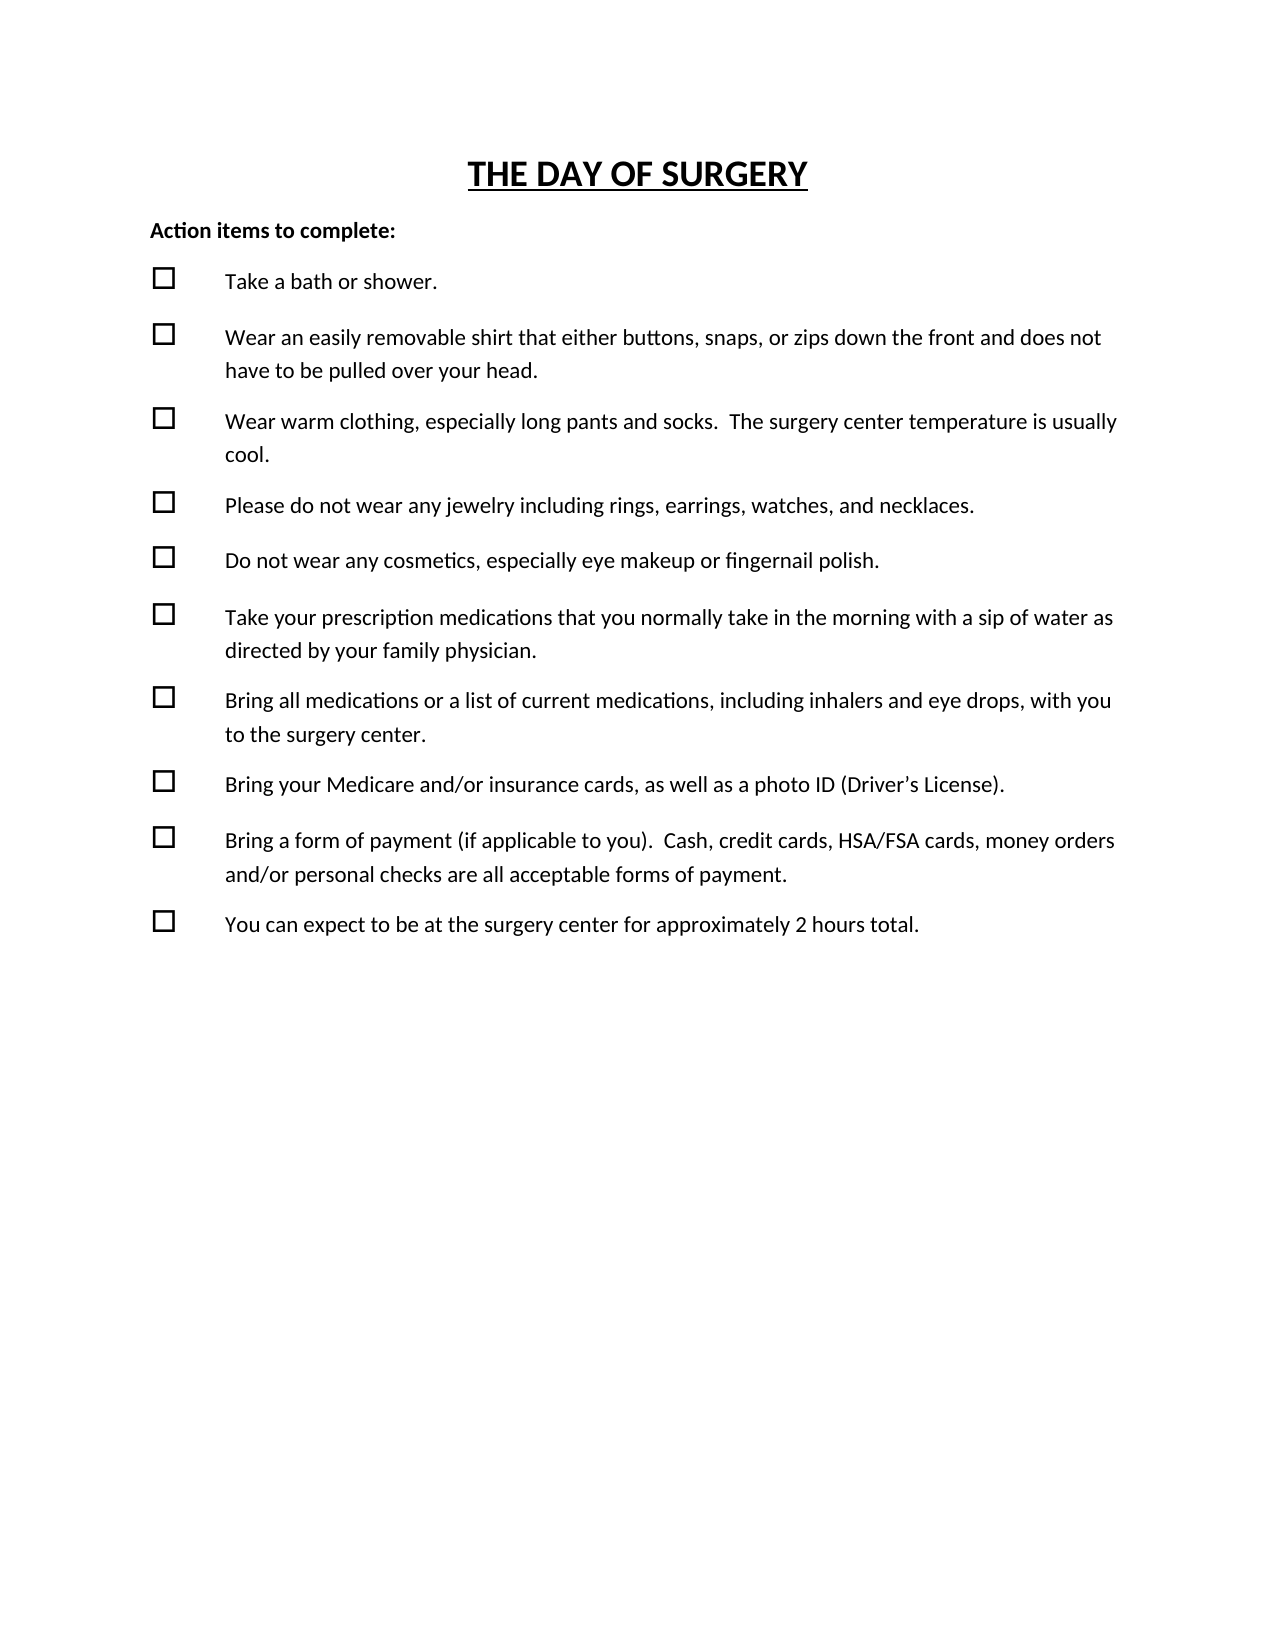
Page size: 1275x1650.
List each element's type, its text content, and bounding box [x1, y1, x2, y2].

text Action items to complete: [150, 217, 1125, 245]
text THE DAY OF SURGERY [150, 150, 1125, 196]
text □ Bring all medications or a list of current medications, including inhalers and eye drops, with you to the surgery center. [150, 664, 1125, 748]
text □ Bring your Medicare and/or insurance cards, as well as a photo ID (Driver’s License). [150, 748, 1125, 804]
text □ Do not wear any cosmetics, especially eye makeup or fingernail polish. [150, 524, 1125, 580]
text □ You can expect to be at the surgery center for approximately 2 hours total. [150, 888, 1125, 944]
text □ Take a bath or shower. [150, 245, 1125, 301]
text □ Bring a form of payment (if applicable to you). Cash, credit cards, HSA/FSA cards, money orders and/or personal checks are all acceptable forms of payment. [150, 804, 1125, 888]
text □ Wear an easily removable shirt that either buttons, snaps, or zips down the front and does not have to be pulled over your head. [150, 301, 1125, 384]
text □ Take your prescription medications that you normally take in the morning with a sip of water as directed by your family physician. [150, 580, 1125, 664]
text □ Wear warm clothing, especially long pants and socks. The surgery center temperature is usually cool. [150, 384, 1125, 468]
text □ Please do not wear any jewelry including rings, earrings, watches, and necklaces. [150, 468, 1125, 524]
